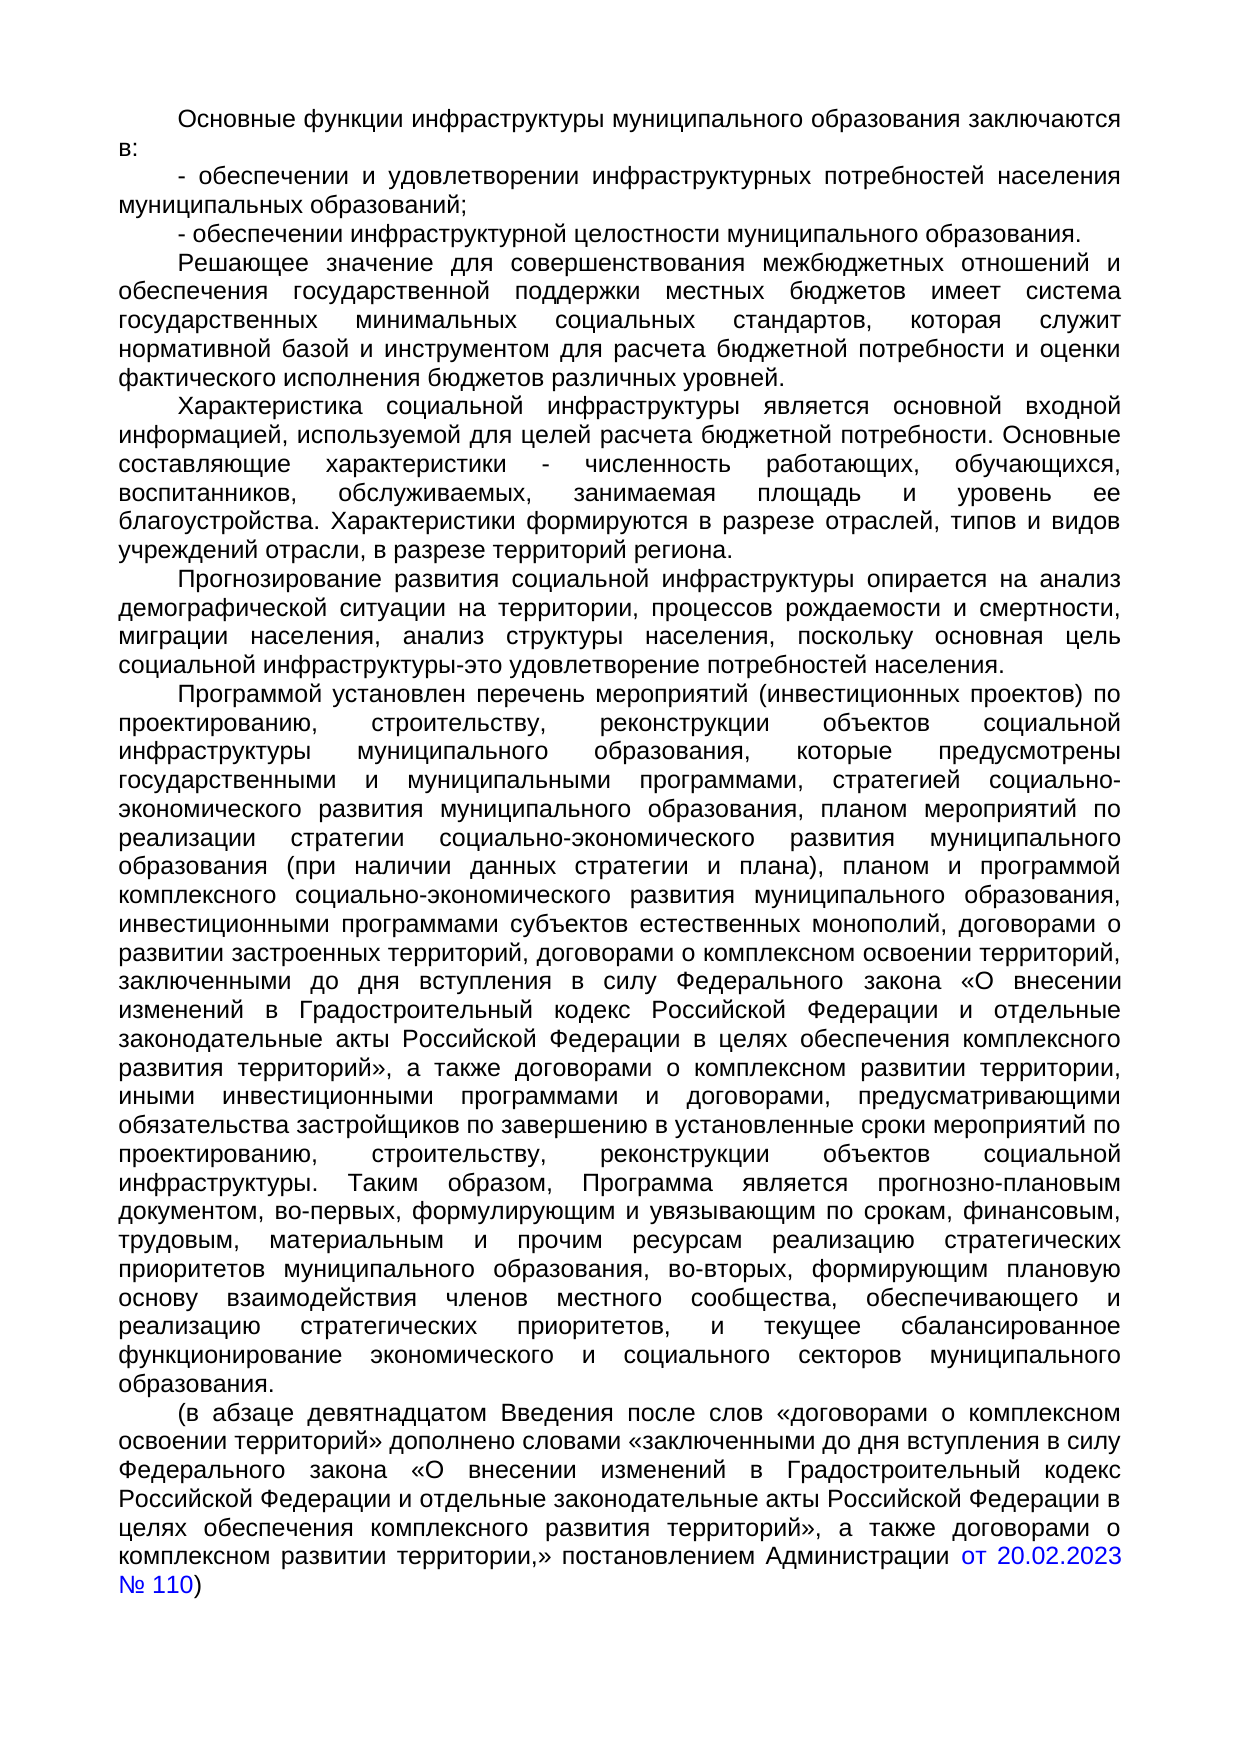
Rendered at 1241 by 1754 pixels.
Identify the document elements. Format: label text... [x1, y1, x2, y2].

text Прогнозирование развития социальной инфраструктуры опирается на анализ демографической ситуации на территории, процессов рождаемости и смертности, миграции населения, анализ структуры населения, поскольку основная цель социальной инфраструктуры-это удовлетворение потребностей населения. [118, 564, 1122, 679]
text Характеристика социальной инфраструктуры является основной входной информацией, используемой для целей расчета бюджетной потребности. Основные составляющие характеристики - численность работающих, обучающихся, воспитанников, обслуживаемых, занимаемая площадь и уровень ее благоустройства. Характеристики формируются в разрезе отраслей, типов и видов учреждений отрасли, в разрезе территорий региона. [118, 391, 1122, 564]
text Основные функции инфраструктуры муниципального образования заключаются в: [118, 104, 1122, 161]
text (в абзаце девятнадцатом Введения после слов «договорами о комплексном освоении территорий» дополнено словами «заключенными до дня вступления в силу Федерального закона «О внесении изменений в Градостроительный кодекс Российской Федерации и отдельные законодательные акты Российской Федерации в целях обеспечения комплексного развития территорий», а также договорами о комплексном развитии территории,» постановлением Администрации от 20.02.2023 № 110) [118, 1397, 1122, 1599]
text Программой установлен перечень мероприятий (инвестиционных проектов) по проектированию, строительству, реконструкции объектов социальной инфраструктуры муниципального образования, которые предусмотрены государственными и муниципальными программами, стратегией социально-экономического развития муниципального образования, планом мероприятий по реализации стратегии социально-экономического развития муниципального образования (при наличии данных стратегии и плана), планом и программой комплексного социально-экономического развития муниципального образования, инвестиционными программами субъектов естественных монополий, договорами о развитии застроенных территорий, договорами о комплексном освоении территорий, заключенными до дня вступления в силу Федерального закона «О внесении изменений в Градостроительный кодекс Российской Федерации и отдельные законодательные акты Российской Федерации в целях обеспечения комплексного развития территорий», а также договорами о комплексном развитии территории, иными инвестиционными программами и договорами, предусматривающими обязательства застройщиков по завершению в установленные сроки мероприятий по проектированию, строительству, реконструкции объектов социальной инфраструктуры. Таким образом, Программа является прогнозно-плановым документом, во-первых, формулирующим и увязывающим по срокам, финансовым, трудовым, материальным и прочим ресурсам реализацию стратегических приоритетов муниципального образования, во-вторых, формирующим плановую основу взаимодействия членов местного сообщества, обеспечивающего и реализацию стратегических приоритетов, и текущее сбалансированное функционирование экономического и социального секторов муниципального образования. [118, 679, 1122, 1397]
text - обеспечении и удовлетворении инфраструктурных потребностей населения муниципальных образований; [118, 161, 1122, 219]
text Решающее значение для совершенствования межбюджетных отношений и обеспечения государственной поддержки местных бюджетов имеет система государственных минимальных социальных стандартов, которая служит нормативной базой и инструментом для расчета бюджетной потребности и оценки фактического исполнения бюджетов различных уровней. [118, 247, 1122, 391]
text - обеспечении инфраструктурной целостности муниципального образования. [118, 219, 1122, 247]
